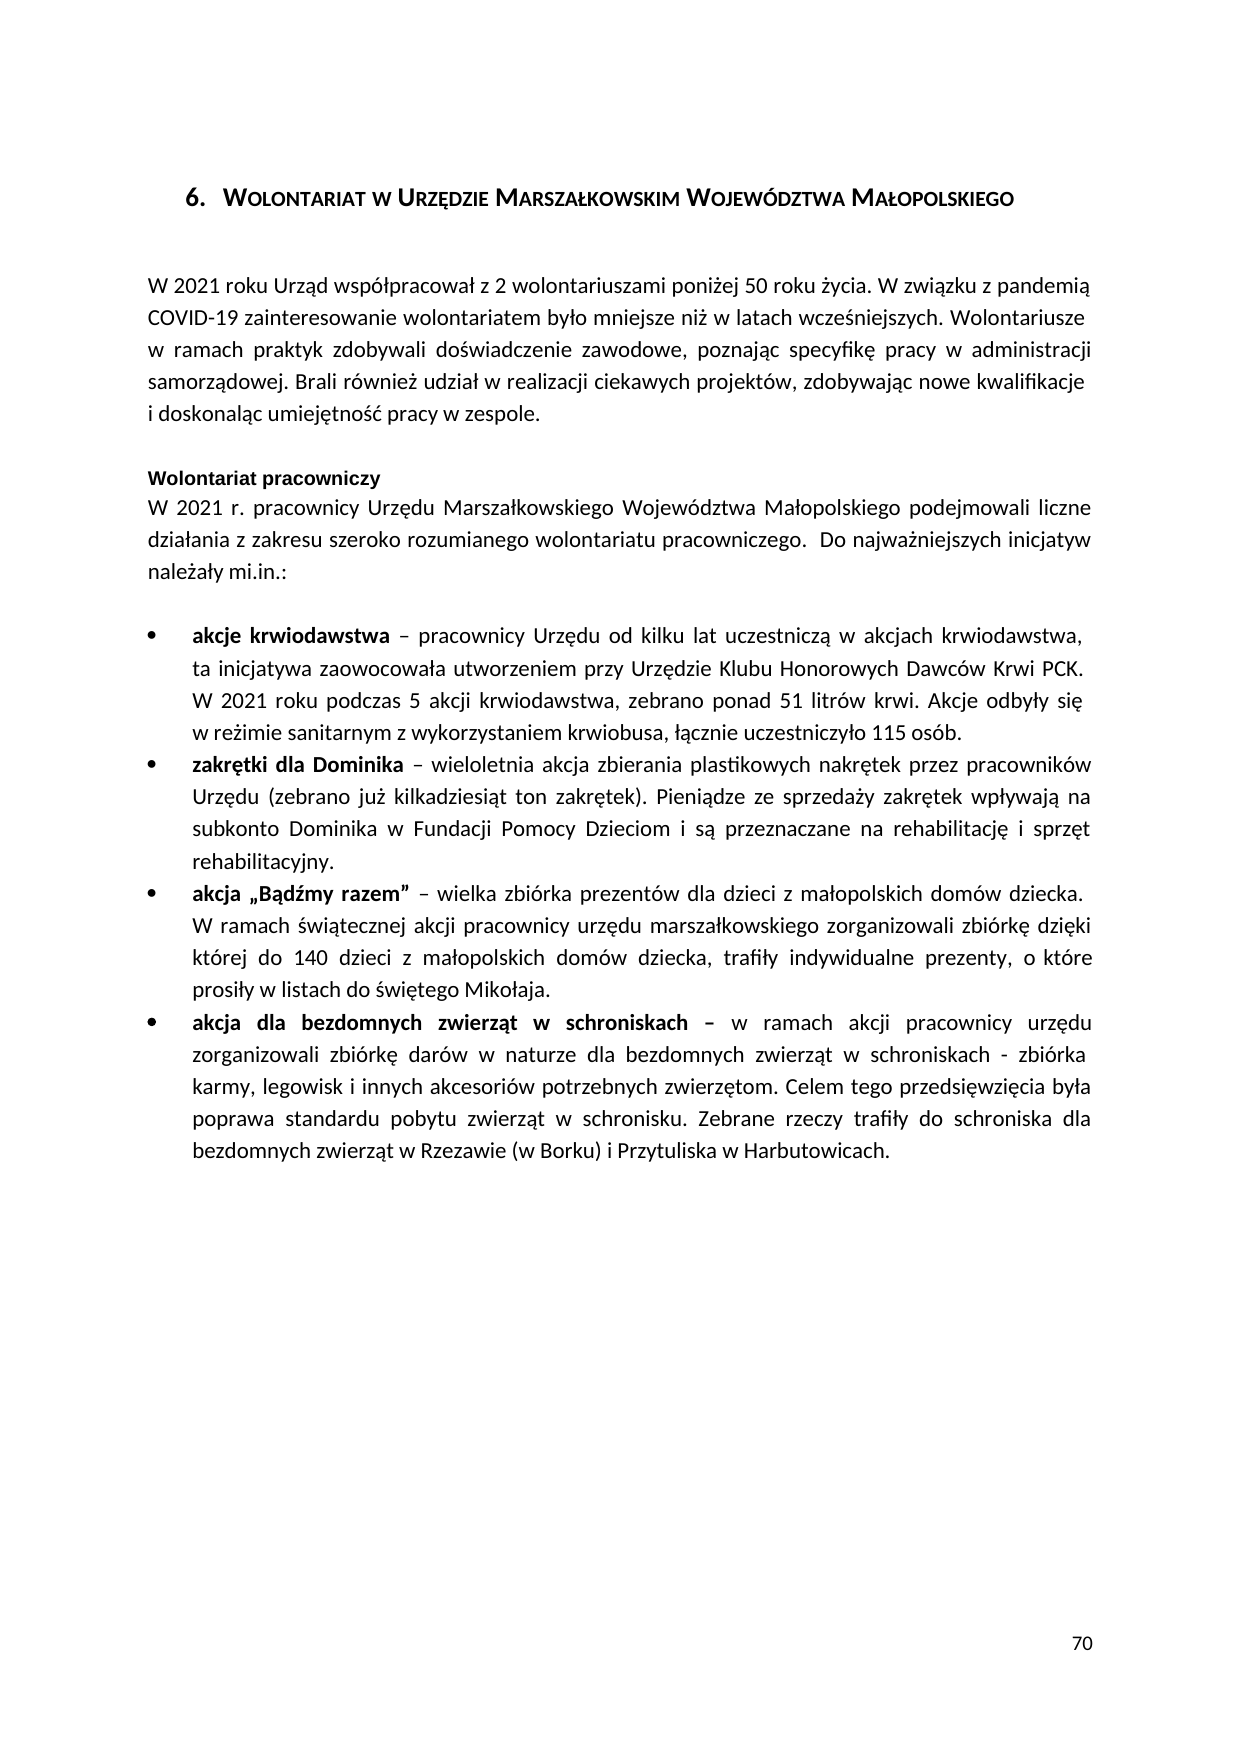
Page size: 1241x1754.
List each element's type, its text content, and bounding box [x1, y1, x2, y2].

list akcja dla bezdomnych zwierząt w schroniskach – w ramach akcji pracownicy urzędu zorganizowali zbiórkę darów w naturze dla bezdomnych zwierząt w schroniskach - zbiórka karmy, legowisk i innych akcesoriów potrzebnych zwierzętom. Celem tego przedsięwzięcia była poprawa standardu pobytu zwierząt w schronisku. Zebrane rzeczy trafiły do schroniska dla bezdomnych zwierząt w Rzezawie (w Borku) i Przytuliska w Harbutowicach. [148, 1008, 1093, 1164]
list akcje krwiodawstwa – pracownicy Urzędu od kilku lat uczestniczą w akcjach krwiodawstwa, ta inicjatywa zaowocowała utworzeniem przy Urzędzie Klubu Honorowych Dawców Krwi PCK. W 2021 roku podczas 5 akcji krwiodawstwa, zebrano ponad 51 litrów krwi. Akcje odbyły się w reżimie sanitarnym z wykorzystaniem krwiobusa, łącznie uczestniczyło 115 osób. [148, 621, 1093, 746]
subtitle Wolontariat w Urzędzie Marszałkowskim Województwa Małopolskiego [185, 180, 1093, 213]
list akcja „Bądźmy razem” – wielka zbiórka prezentów dla dzieci z małopolskich domów dziecka. W ramach świątecznej akcji pracownicy urzędu marszałkowskiego zorganizowali zbiórkę dzięki której do 140 dzieci z małopolskich domów dziecka, trafiły indywidualne prezenty, o które prosiły w listach do świętego Mikołaja. [148, 879, 1093, 1003]
text Wolontariat pracowniczy [148, 467, 1093, 489]
text W 2021 r. pracownicy Urzędu Marszałkowskiego Województwa Małopolskiego podejmowali liczne działania z zakresu szeroko rozumianego wolontariatu pracowniczego. Do najważniejszych inicjatyw należały mi.in.: [148, 493, 1093, 585]
text W 2021 roku Urząd współpracował z 2 wolontariuszami poniżej 50 roku życia. W związku z pandemią COVID-19 zainteresowanie wolontariatem było mniejsze niż w latach wcześniejszych. Wolontariusze w ramach praktyk zdobywali doświadczenie zawodowe, poznając specyfikę pracy w administracji samorządowej. Brali również udział w realizacji ciekawych projektów, zdobywając nowe kwalifikacje i doskonaląc umiejętność pracy w zespole. [148, 271, 1093, 427]
list zakrętki dla Dominika – wieloletnia akcja zbierania plastikowych nakrętek przez pracowników Urzędu (zebrano już kilkadziesiąt ton zakrętek). Pieniądze ze sprzedaży zakrętek wpływają na subkonto Dominika w Fundacji Pomocy Dzieciom i są przeznaczane na rehabilitację i sprzęt rehabilitacyjny. [148, 750, 1093, 875]
